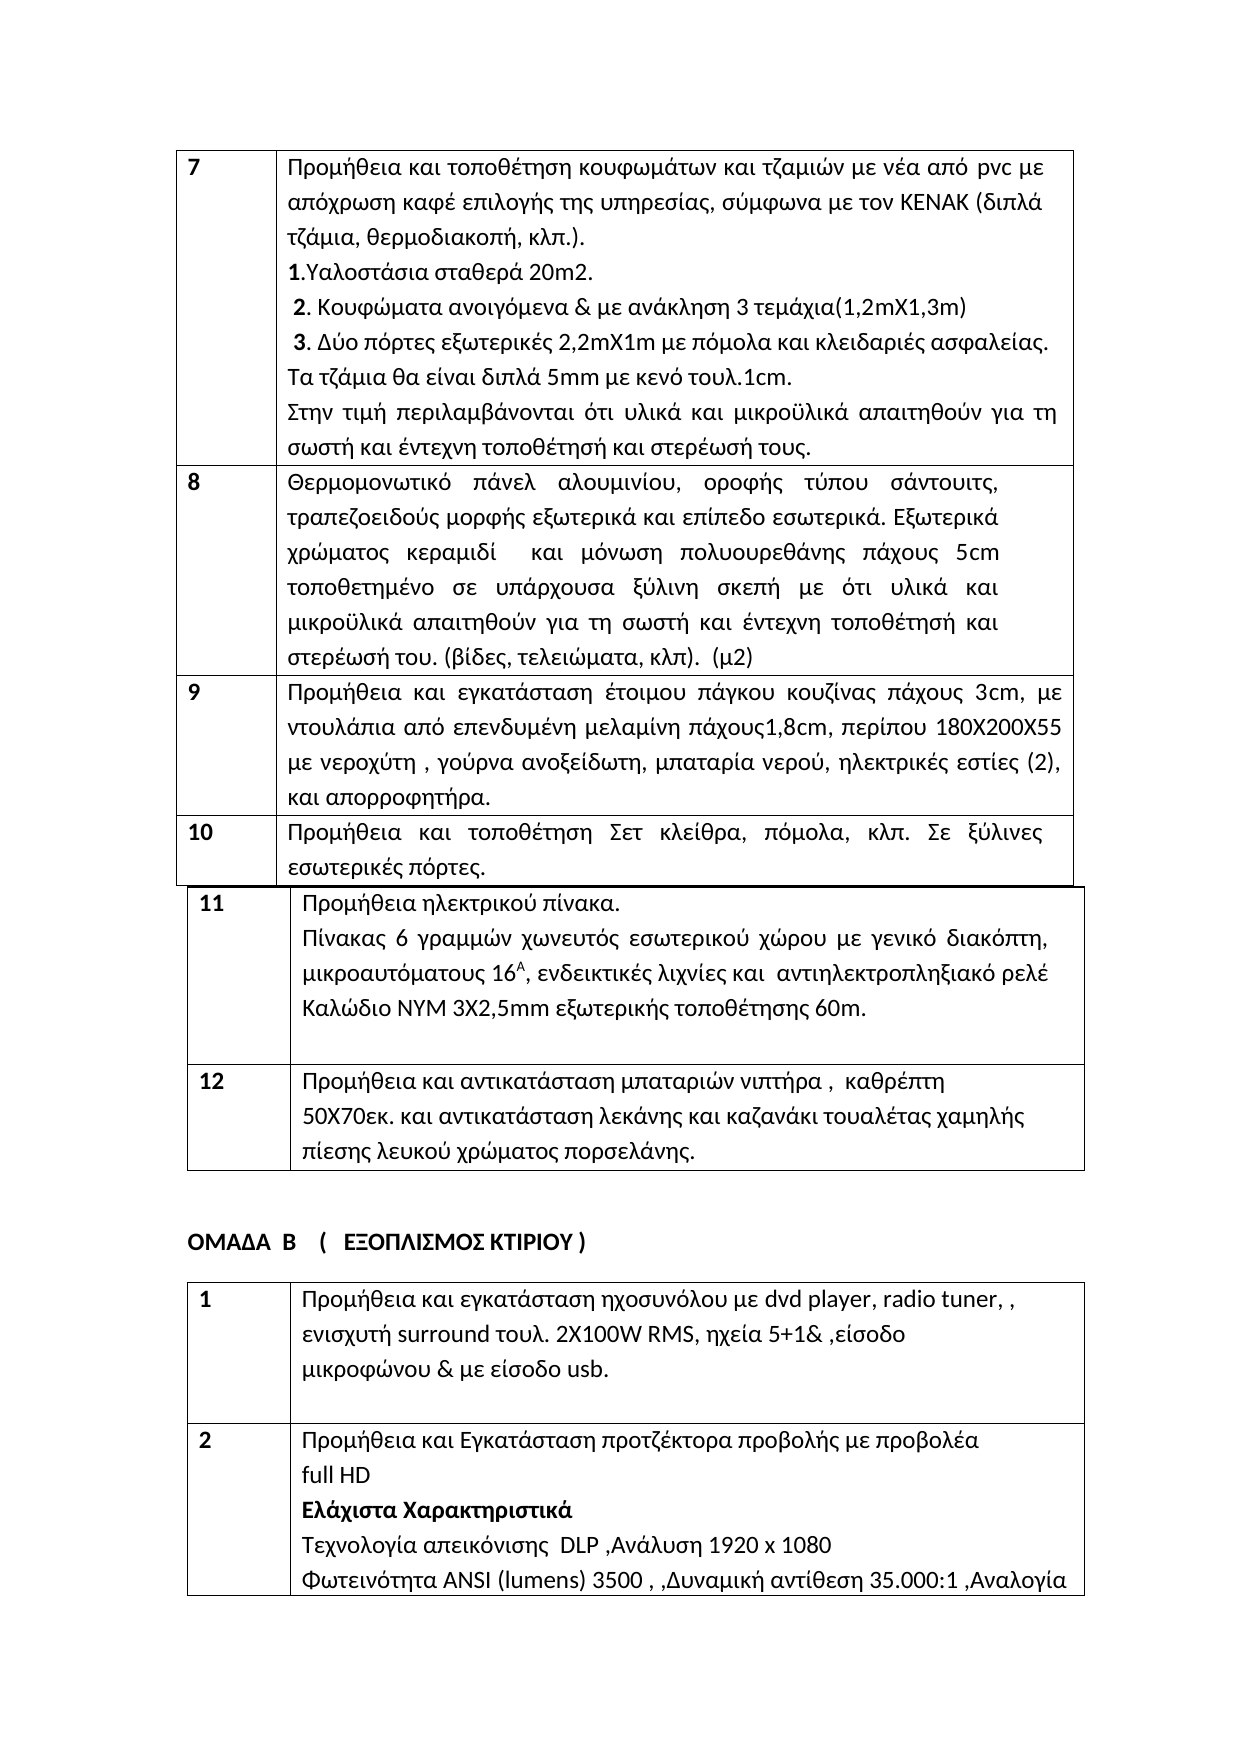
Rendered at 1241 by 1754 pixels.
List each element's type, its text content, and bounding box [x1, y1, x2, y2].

table_cell 8 [177, 466, 276, 675]
table_cell 9 [177, 676, 276, 815]
table_header 1 [188, 1283, 290, 1423]
table_cell Προμήθεια και εγκατάσταση έτοιμου πάγκου κουζίνας πάχους 3cm, με ντουλάπια από επενδυμένη μελαμίνη πάχους1,8cm, περίπου 180Χ200Χ55 με νεροχύτη , γούρνα ανοξείδωτη, μπαταρία νερού, ηλεκτρικές εστίες (2), και απορροφητήρα. [277, 676, 1073, 815]
table_cell 7 [177, 151, 276, 465]
table_cell Προμήθεια και αντικατάσταση μπαταριών νιπτήρα , καθρέπτη 50Χ70εκ. και αντικατάσταση λεκάνης και καζανάκι τουαλέτας χαμηλής πίεσης λευκού χρώματος πορσελάνης. [291, 1065, 1084, 1169]
table_header Προμήθεια και εγκατάσταση ηχοσυνόλου με dvd player, radio tuner, , ενισχυτή surround τουλ. 2Χ100W RMS, ηχεία 5+1& ,είσοδο μικροφώνου & με είσοδο usb. [291, 1283, 1084, 1423]
table_cell 10 [177, 816, 276, 885]
text ΟΜΑΔΑ Β ( ΕΞΟΠΛΙΣΜΟΣ ΚΤΙΡΙΟΥ ) [187, 1226, 1053, 1257]
table_header Προμήθεια ηλεκτρικού πίνακα. Πίνακας 6 γραμμών χωνευτός εσωτερικού χώρου με γενικό διακόπτη, μικροαυτόματους 16Α, ενδεικτικές λιχνίες και αντιηλεκτροπληξιακό ρελέ Καλώδιο ΝΥΜ 3Χ2,5mm εξωτερικής τοποθέτησης 60m. [291, 888, 1084, 1064]
table_cell Προμήθεια και τοποθέτηση κουφωμάτων και τζαμιών με νέα από pvc με απόχρωση καφέ επιλογής της υπηρεσίας, σύμφωνα με τον ΚΕΝΑΚ (διπλά τζάμια, θερμοδιακοπή, κλπ.). 1.Υαλοστάσια σταθερά 20m2. 2. Κουφώματα ανοιγόμενα & με ανάκληση 3 τεμάχια(1,2mΧ1,3m) 3. Δύο πόρτες εξωτερικές 2,2mΧ1m με πόμολα και κλειδαριές ασφαλείας. Τα τζάμια θα είναι διπλά 5mm με κενό τουλ.1cm. Στην τιμή περιλαμβάνονται ότι υλικά και μικροϋλικά απαιτηθούν για τη σωστή και έντεχνη τοποθέτησή και στερέωσή τους. [277, 151, 1073, 465]
table_cell Θερμομονωτικό πάνελ αλουμινίου, οροφής τύπου σάντουιτς, τραπεζοειδούς μορφής εξωτερικά και επίπεδο εσωτερικά. Εξωτερικά χρώματος κεραμιδί και μόνωση πολυουρεθάνης πάχους 5cm τοποθετημένο σε υπάρχουσα ξύλινη σκεπή με ότι υλικά και μικροϋλικά απαιτηθούν για τη σωστή και έντεχνη τοποθέτησή και στερέωσή του. (βίδες, τελειώματα, κλπ). (μ2) [277, 466, 1073, 675]
table_cell 2 [188, 1424, 290, 1594]
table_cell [291, 1424, 1084, 1594]
table_cell Προμήθεια και τοποθέτηση Σετ κλείθρα, πόμολα, κλπ. Σε ξύλινες εσωτερικές πόρτες. [277, 816, 1073, 885]
table_header 11 [188, 888, 290, 1064]
table_cell 12 [188, 1065, 290, 1169]
